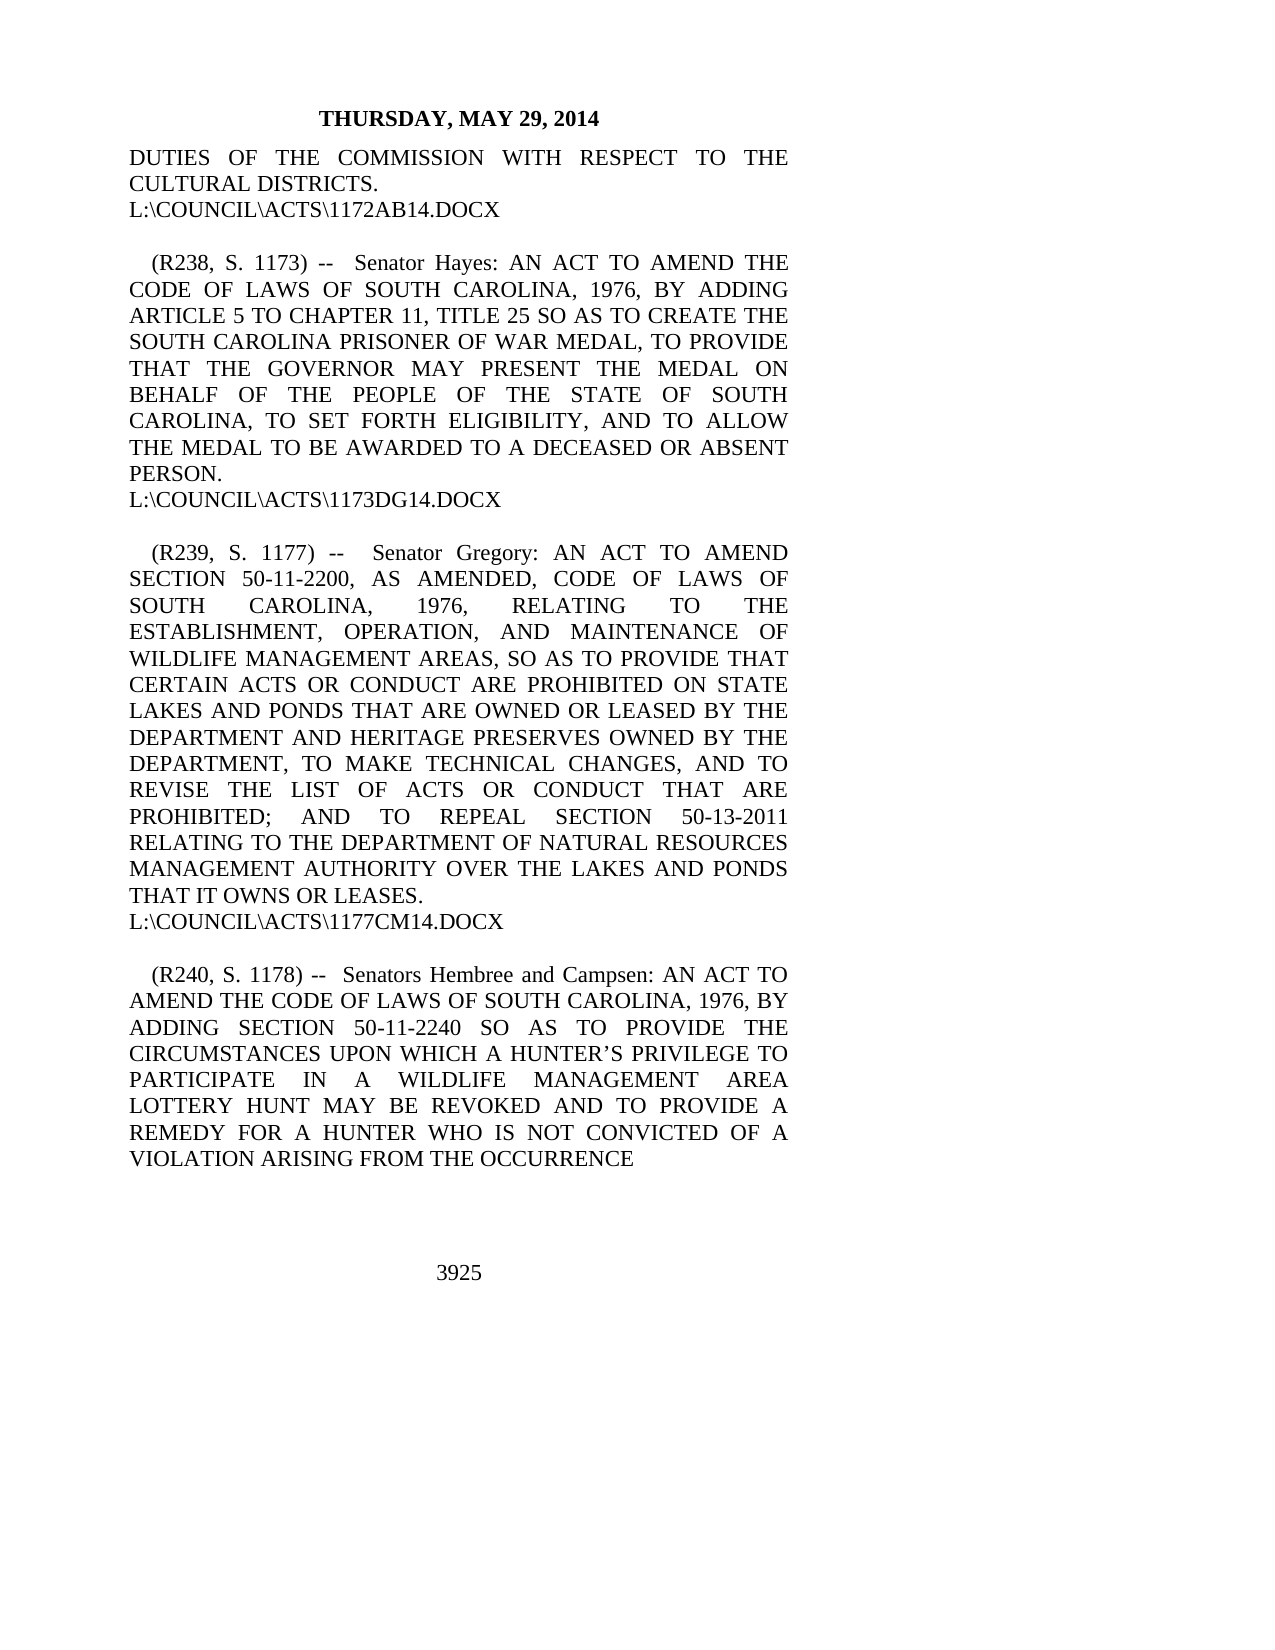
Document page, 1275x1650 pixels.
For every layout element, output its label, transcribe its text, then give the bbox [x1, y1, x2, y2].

text (R239, S. 1177) -- Senator Gregory: AN ACT TO AMEND SECTION 50-11-2200, AS AMENDED, CODE OF LAWS OF SOUTH CAROLINA, 1976, RELATING TO THE ESTABLISHMENT, OPERATION, AND MAINTENANCE OF WILDLIFE MANAGEMENT AREAS, SO AS TO PROVIDE THAT CERTAIN ACTS OR CONDUCT ARE PROHIBITED ON STATE LAKES AND PONDS THAT ARE OWNED OR LEASED BY THE DEPARTMENT AND HERITAGE PRESERVES OWNED BY THE DEPARTMENT, TO MAKE TECHNICAL CHANGES, AND TO REVISE THE LIST OF ACTS OR CONDUCT THAT ARE PROHIBITED; AND TO REPEAL SECTION 50-13-2011 RELATING TO THE DEPARTMENT OF NATURAL RESOURCES MANAGEMENT AUTHORITY OVER THE LAKES AND PONDS THAT IT OWNS OR LEASES. [129, 539, 789, 908]
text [129, 144, 789, 197]
text L:\COUNCIL\ACTS\1173DG14.DOCX [129, 486, 789, 513]
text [129, 961, 789, 1172]
text L:\COUNCIL\ACTS\1172AB14.DOCX [129, 197, 789, 223]
text L:\COUNCIL\ACTS\1177CM14.DOCX [129, 908, 789, 934]
text (R238, S. 1173) -- Senator Hayes: AN ACT TO AMEND THE CODE OF LAWS OF SOUTH CAROLINA, 1976, BY ADDING ARTICLE 5 TO CHAPTER 11, TITLE 25 SO AS TO CREATE THE SOUTH CAROLINA PRISONER OF WAR MEDAL, TO PROVIDE THAT THE GOVERNOR MAY PRESENT THE MEDAL ON BEHALF OF THE PEOPLE OF THE STATE OF SOUTH CAROLINA, TO SET FORTH ELIGIBILITY, AND TO ALLOW THE MEDAL TO BE AWARDED TO A DECEASED OR ABSENT PERSON. [129, 249, 789, 486]
